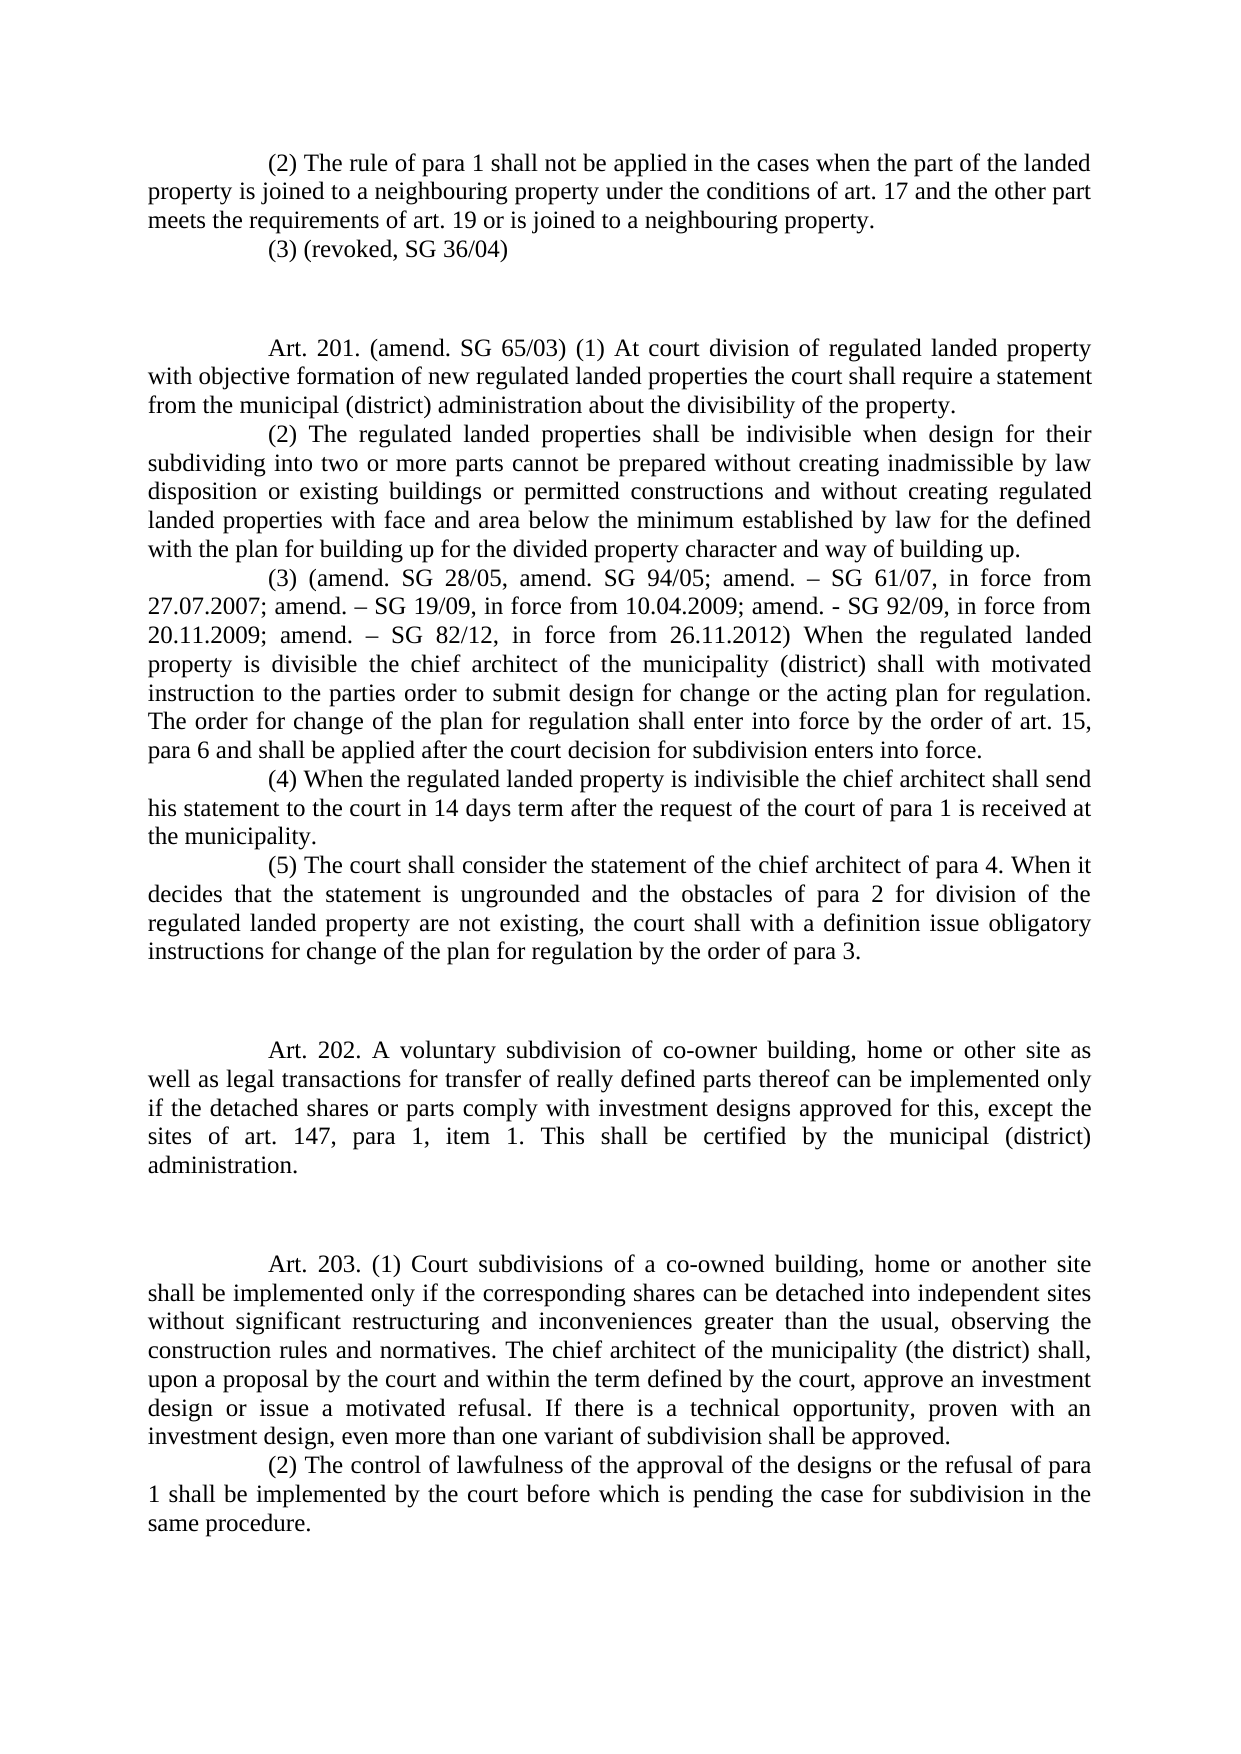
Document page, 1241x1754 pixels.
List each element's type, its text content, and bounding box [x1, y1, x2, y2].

text Art. 201. (amend. SG 65/03) (1) At court division of regulated landed property with objective formation of new regulated landed properties the court shall require a statement from the municipal (district) administration about the divisibility of the property. [148, 333, 1093, 419]
text (5) The court shall consider the statement of the chief architect of para 4. When it decides that the statement is ungrounded and the obstacles of para 2 for division of the regulated landed property are not existing, the court shall with a definition issue obligatory instructions for change of the plan for regulation by the order of para 3. [148, 850, 1093, 965]
text Art. 203. (1) Court subdivisions of a co-owned building, home or another site shall be implemented only if the corresponding shares can be detached into independent sites without significant restructuring and inconveniences greater than the usual, observing the construction rules and normatives. The chief architect of the municipality (the district) shall, upon a proposal by the court and within the term defined by the court, approve an investment design or issue a motivated refusal. If there is a technical opportunity, proven with an investment design, even more than one variant of subdivision shall be approved. [148, 1249, 1093, 1450]
text Art. 202. A voluntary subdivision of co-owner building, home or other site as well as legal transactions for transfer of really defined parts thereof can be implemented only if the detached shares or parts comply with investment designs approved for this, except the sites of art. 147, para 1, item 1. This shall be certified by the municipal (district) administration. [148, 1035, 1093, 1179]
text (4) When the regulated landed property is indivisible the chief architect shall send his statement to the court in 14 days term after the request of the court of para 1 is received at the municipality. [148, 764, 1093, 850]
text (3) (amend. SG 28/05, amend. SG 94/05; amend. – SG 61/07, in force from 27.07.2007; amend. – SG 19/09, in force from 10.04.2009; amend. - SG 92/09, in force from 20.11.2009; amend. – SG 82/12, in force from 26.11.2012) When the regulated landed property is divisible the chief architect of the municipality (district) shall with motivated instruction to the parties order to submit design for change or the acting plan for regulation. The order for change of the plan for regulation shall enter into force by the order of art. 15, para 6 and shall be applied after the court decision for subdivision enters into force. [148, 563, 1093, 764]
text (3) (revoked, SG 36/04) [148, 234, 1093, 263]
text (2) The regulated landed properties shall be indivisible when design for their subdividing into two or more parts cannot be prepared without creating inadmissible by law disposition or existing buildings or permitted constructions and without creating regulated landed properties with face and area below the minimum established by law for the defined with the plan for building up for the divided property character and way of building up. [148, 419, 1093, 563]
text (2) The control of lawfulness of the approval of the designs or the refusal of para 1 shall be implemented by the court before which is pending the case for subdivision in the same procedure. [148, 1450, 1093, 1536]
text (2) The rule of para 1 shall not be applied in the cases when the part of the landed property is joined to a neighbouring property under the conditions of art. 17 and the other part meets the requirements of art. 19 or is joined to a neighbouring property. [148, 148, 1093, 234]
